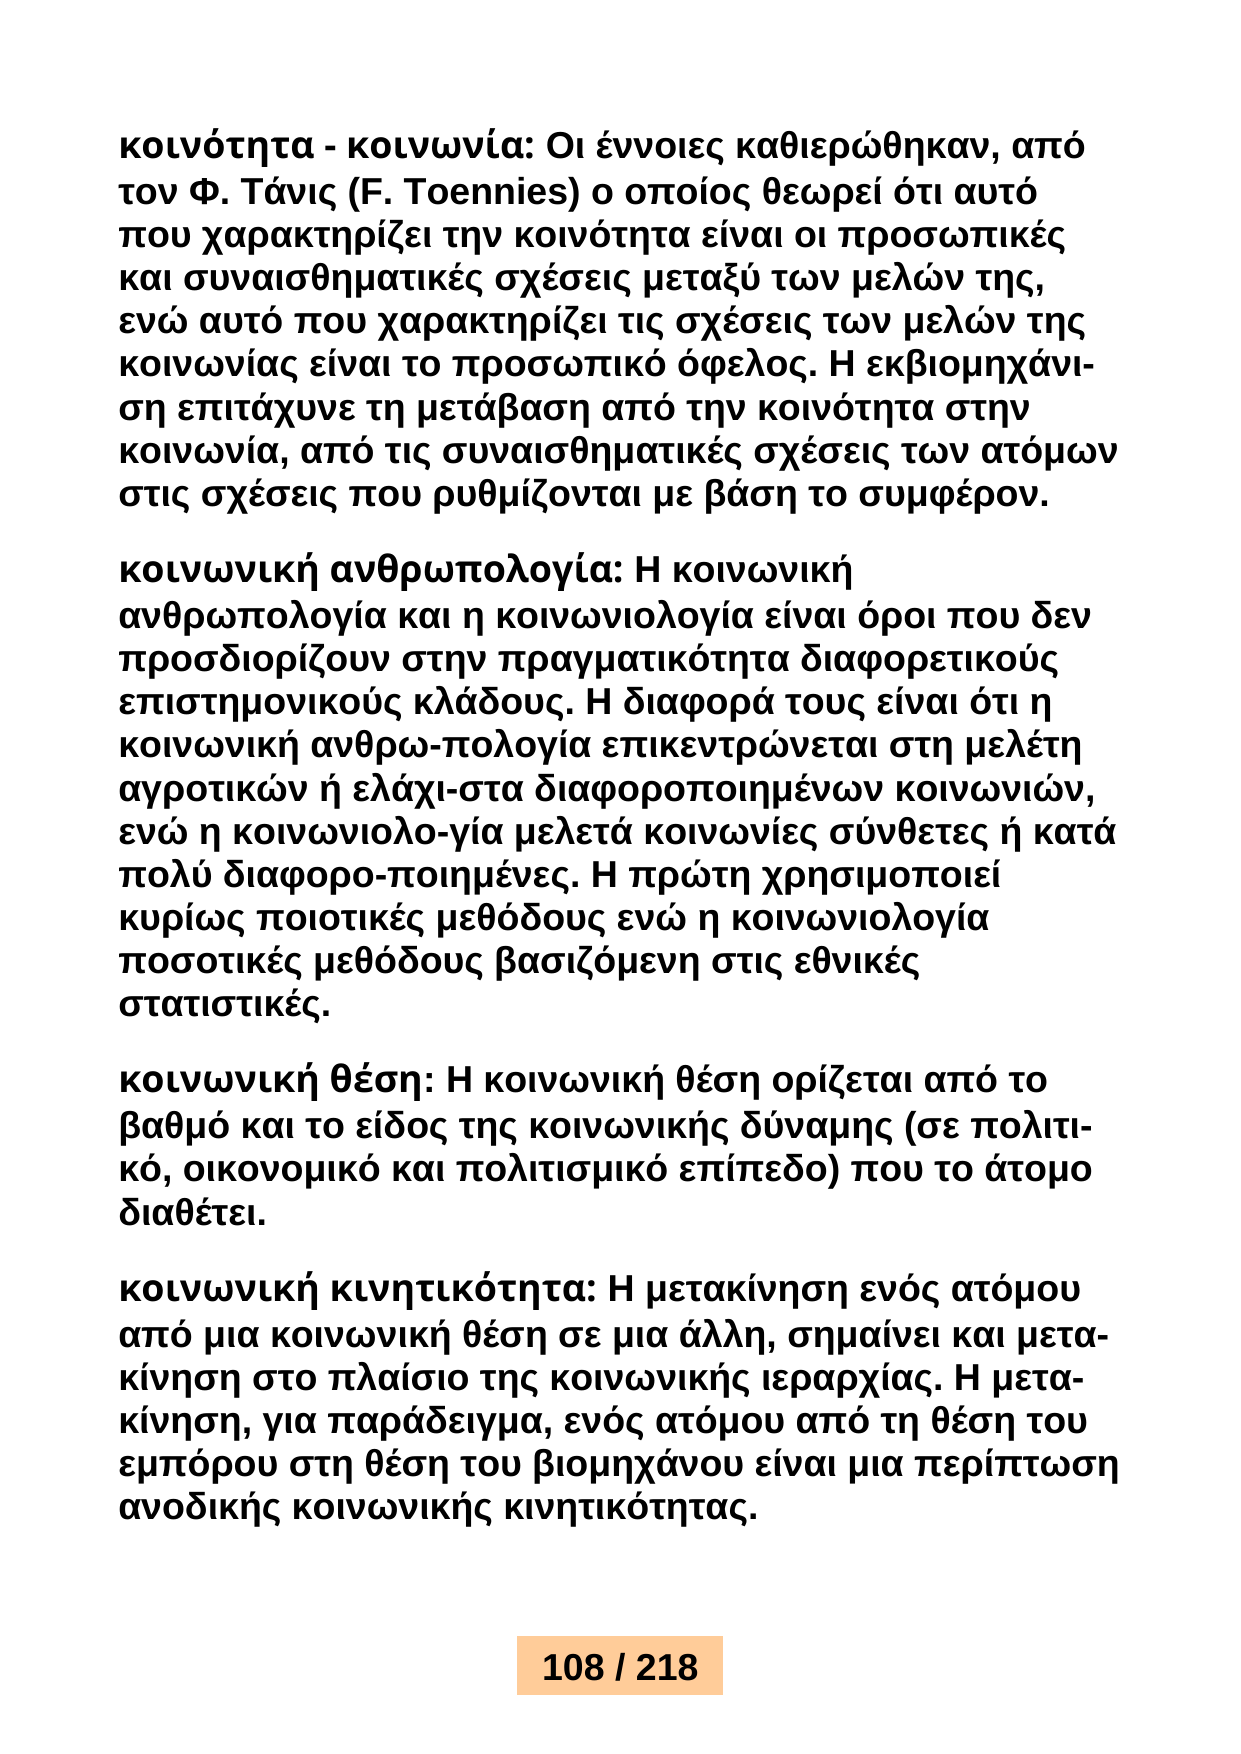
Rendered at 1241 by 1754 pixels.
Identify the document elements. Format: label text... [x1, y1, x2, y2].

text κοινωνική θέση: Η κοινωνική θέση ορίζεται από το βαθμό και το είδος της κοινωνικής δύναμης (σε πολιτι-κό, οικονομικό και πολιτισμικό επίπεδο) που το άτομο διαθέτει. [118, 1052, 1122, 1233]
text κοινότητα - κοινωνία: Οι έννοιες καθιερώθηκαν, από τον Φ. Τάνις (F. Toennies) ο οποίος θεωρεί ότι αυτό που χαρακτηρίζει την κοινότητα είναι οι προσωπικές και συναισθηματικές σχέσεις μεταξύ των μελών της, ενώ αυτό που χαρακτηρίζει τις σχέσεις των μελών της κοινωνίας είναι το προσωπικό όφελος. Η εκβιομηχάνι-ση επιτάχυνε τη μετάβαση από την κοινότητα στην κοινωνία, από τις συναισθηματικές σχέσεις των ατόμων στις σχέσεις που ρυθμίζονται με βάση το συμφέρον. [118, 118, 1122, 514]
text κοινωνική κινητικότητα: Η μετακίνηση ενός ατόμου από μια κοινωνική θέση σε μια άλλη, σημαίνει και μετα-κίνηση στο πλαίσιο της κοινωνικής ιεραρχίας. Η μετα-κίνηση, για παράδειγμα, ενός ατόμου από τη θέση του εμπόρου στη θέση του βιομηχάνου είναι μια περίπτωση ανοδικής κοινωνικής κινητικότητας. [118, 1261, 1122, 1528]
text κοινωνική ανθρωπολογία: Η κοινωνική ανθρωπολογία και η κοινωνιολογία είναι όροι που δεν προσδιορίζουν στην πραγματικότητα διαφορετικούς επιστημονικούς κλάδους. Η διαφορά τους είναι ότι η κοινωνική ανθρω-πολογία επικεντρώνεται στη μελέτη αγροτικών ή ελάχι-στα διαφοροποιημένων κοινωνιών, ενώ η κοινωνιολο-γία μελετά κοινωνίες σύνθετες ή κατά πολύ διαφορο-ποιημένες. Η πρώτη χρησιμοποιεί κυρίως ποιοτικές μεθόδους ενώ η κοινωνιολογία ποσοτικές μεθόδους βασιζόμενη στις εθνικές στατιστικές. [118, 542, 1122, 1024]
